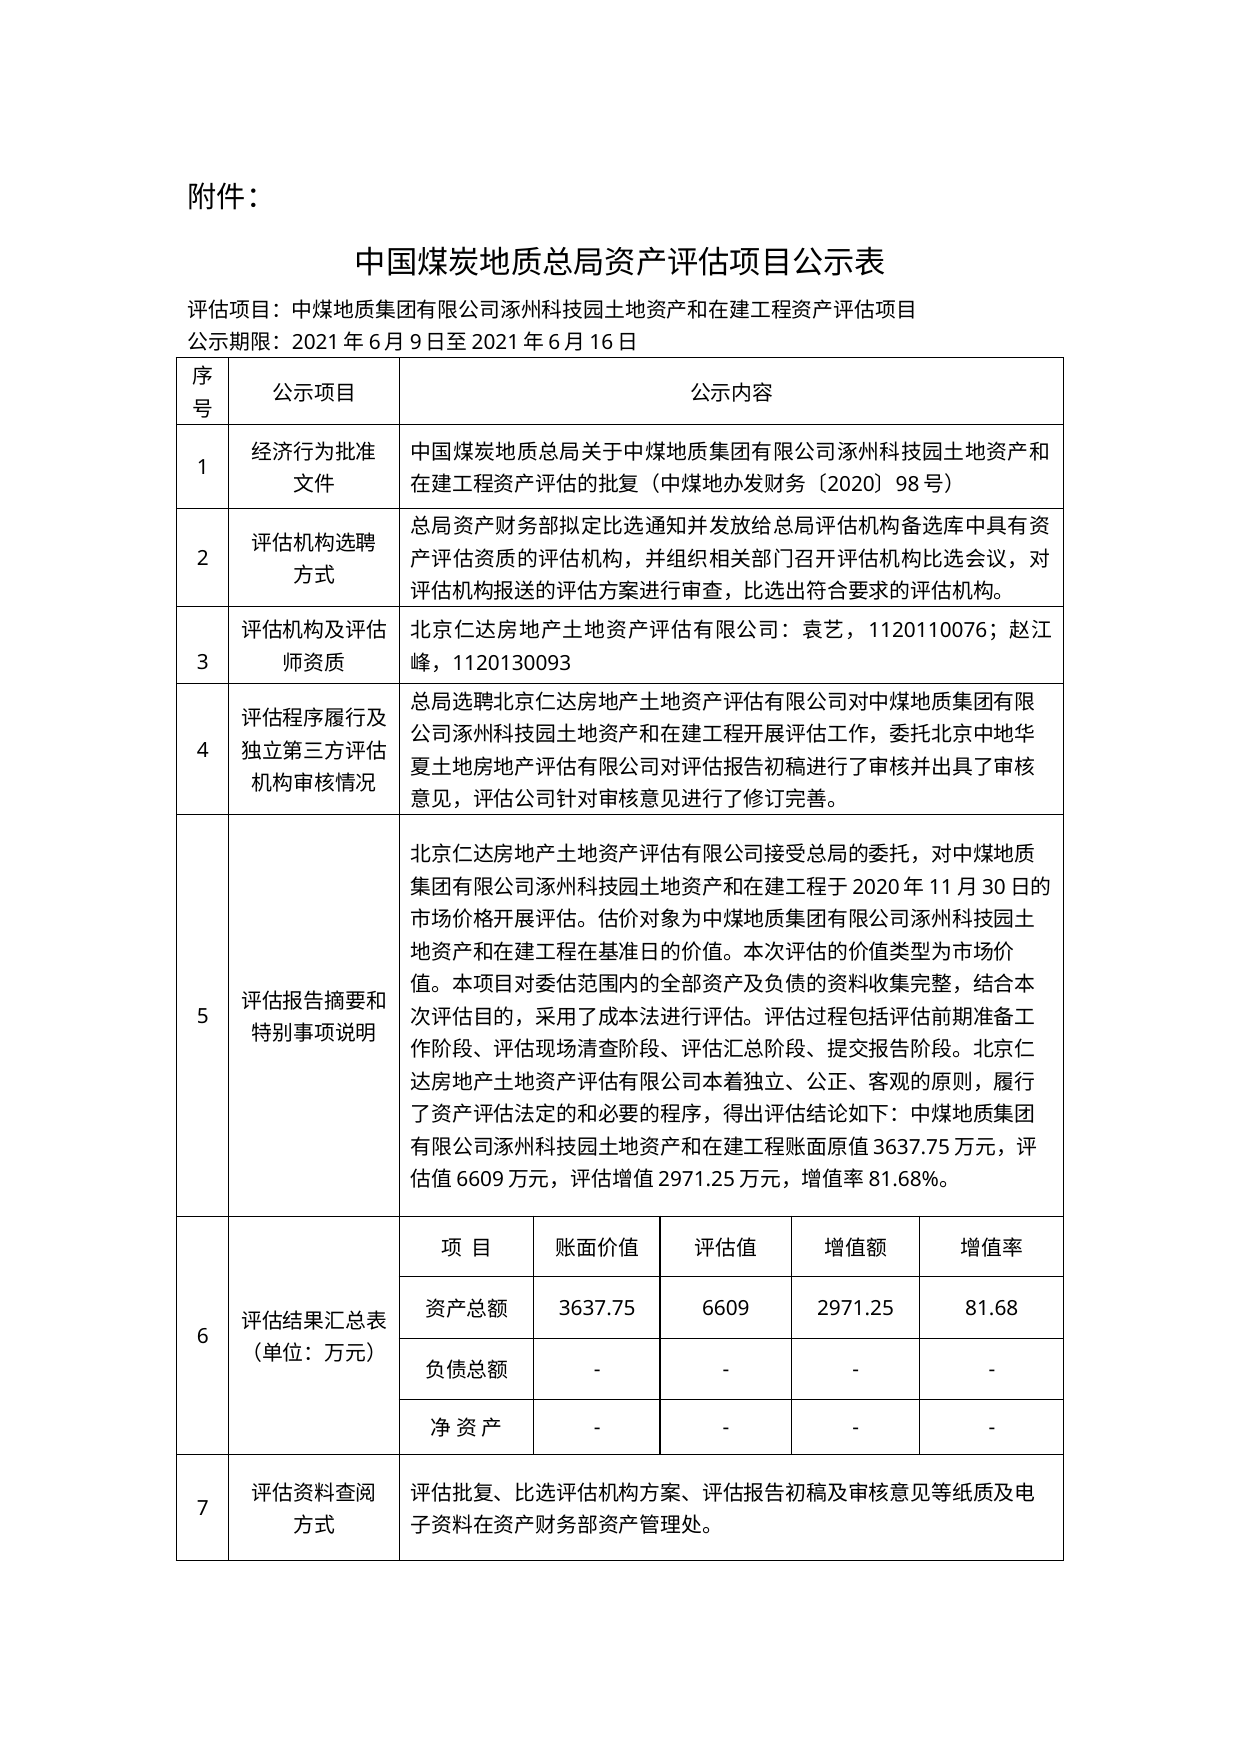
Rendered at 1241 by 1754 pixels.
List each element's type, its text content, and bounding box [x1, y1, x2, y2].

table_cell 北京仁达房地产土地资产评估有限公司接受总局的委托，对中煤地质集团有限公司涿州科技园土地资产和在建工程于2020年11月30日的市场价格开展评估。估价对象为中煤地质集团有限公司涿州科技园土地资产和在建工程在基准日的价值。本次评估的价值类型为市场价值。本项目对委估范围内的全部资产及负债的资料收集完整，结合本次评估目的，采用了成本法进行评估。评估过程包括评估前期准备工作阶段、评估现场清查阶段、评估汇总阶段、提交报告阶段。北京仁达房地产土地资产评估有限公司本着独立、公正、客观的原则，履行了资产评估法定的和必要的程序，得出评估结论如下：中煤地质集团有限公司涿州科技园土地资产和在建工程账面原值3637.75万元，评估值6609万元，评估增值2971.25万元，增值率81.68%。 [400, 815, 1063, 1216]
table_cell 评估资料查阅 方式 [229, 1455, 399, 1560]
table_cell 项 目 [400, 1217, 533, 1276]
table_cell - [920, 1339, 1063, 1398]
table_cell - [534, 1400, 659, 1454]
table_cell 总局选聘北京仁达房地产土地资产评估有限公司对中煤地质集团有限公司涿州科技园土地资产和在建工程开展评估工作，委托北京中地华夏土地房地产评估有限公司对评估报告初稿进行了审核并出具了审核意见，评估公司针对审核意见进行了修订完善。 [400, 684, 1063, 814]
table_cell 3637.75 [534, 1277, 659, 1338]
table_cell 81.68 [920, 1277, 1063, 1338]
table_cell 增值率 [920, 1217, 1063, 1276]
table_header 公示项目 [229, 358, 399, 424]
table_cell 6609 [661, 1277, 791, 1338]
table_cell - [792, 1339, 919, 1398]
text 中国煤炭地质总局资产评估项目公示表 [187, 227, 1053, 292]
table_cell 总局资产财务部拟定比选通知并发放给总局评估机构备选库中具有资产评估资质的评估机构，并组织相关部门召开评估机构比选会议，对评估机构报送的评估方案进行审查，比选出符合要求的评估机构。 [400, 509, 1063, 606]
table_cell 6 [177, 1217, 228, 1454]
table_cell 经济行为批准 文件 [229, 425, 399, 507]
table_header 公示内容 [400, 358, 1063, 424]
table_cell 评估结果汇总表 （单位：万元） [229, 1217, 399, 1454]
text 公示期限：2021年6月9日至2021年6月16日 [187, 324, 1053, 357]
table_cell 评估机构选聘 方式 [229, 509, 399, 606]
table_cell - [920, 1400, 1063, 1454]
table_cell 2 [177, 509, 228, 606]
table_cell 账面价值 [534, 1217, 659, 1276]
table_cell - [661, 1400, 791, 1454]
table_cell 7 [177, 1455, 228, 1560]
table_cell 评估程序履行及独立第三方评估机构审核情况 [229, 684, 399, 814]
table_cell - [661, 1339, 791, 1398]
table_cell 资产总额 [400, 1277, 533, 1338]
table_cell 增值额 [792, 1217, 919, 1276]
table_cell - [534, 1339, 659, 1398]
table_cell - [792, 1400, 919, 1454]
table_cell 5 [177, 815, 228, 1216]
table_cell 评估机构及评估师资质 [229, 607, 399, 683]
table_cell 负债总额 [400, 1339, 533, 1398]
table_cell 中国煤炭地质总局关于中煤地质集团有限公司涿州科技园土地资产和在建工程资产评估的批复（中煤地办发财务〔2020〕98号） [400, 425, 1063, 507]
text 附件： [187, 162, 1053, 227]
table_cell 净 资 产 [400, 1400, 533, 1454]
table_cell 2971.25 [792, 1277, 919, 1338]
table_cell 4 [177, 684, 228, 814]
table_cell 评估值 [661, 1217, 791, 1276]
table_cell 3 [177, 607, 228, 683]
text 评估项目：中煤地质集团有限公司涿州科技园土地资产和在建工程资产评估项目 [187, 292, 1053, 324]
table_cell 北京仁达房地产土地资产评估有限公司：袁艺，1120110076；赵江峰，1120130093 [400, 607, 1063, 683]
table_cell 1 [177, 425, 228, 507]
table_header 序号 [177, 358, 228, 424]
table_cell 评估报告摘要和特别事项说明 [229, 815, 399, 1216]
table_cell 评估批复、比选评估机构方案、评估报告初稿及审核意见等纸质及电子资料在资产财务部资产管理处。 [400, 1455, 1063, 1560]
